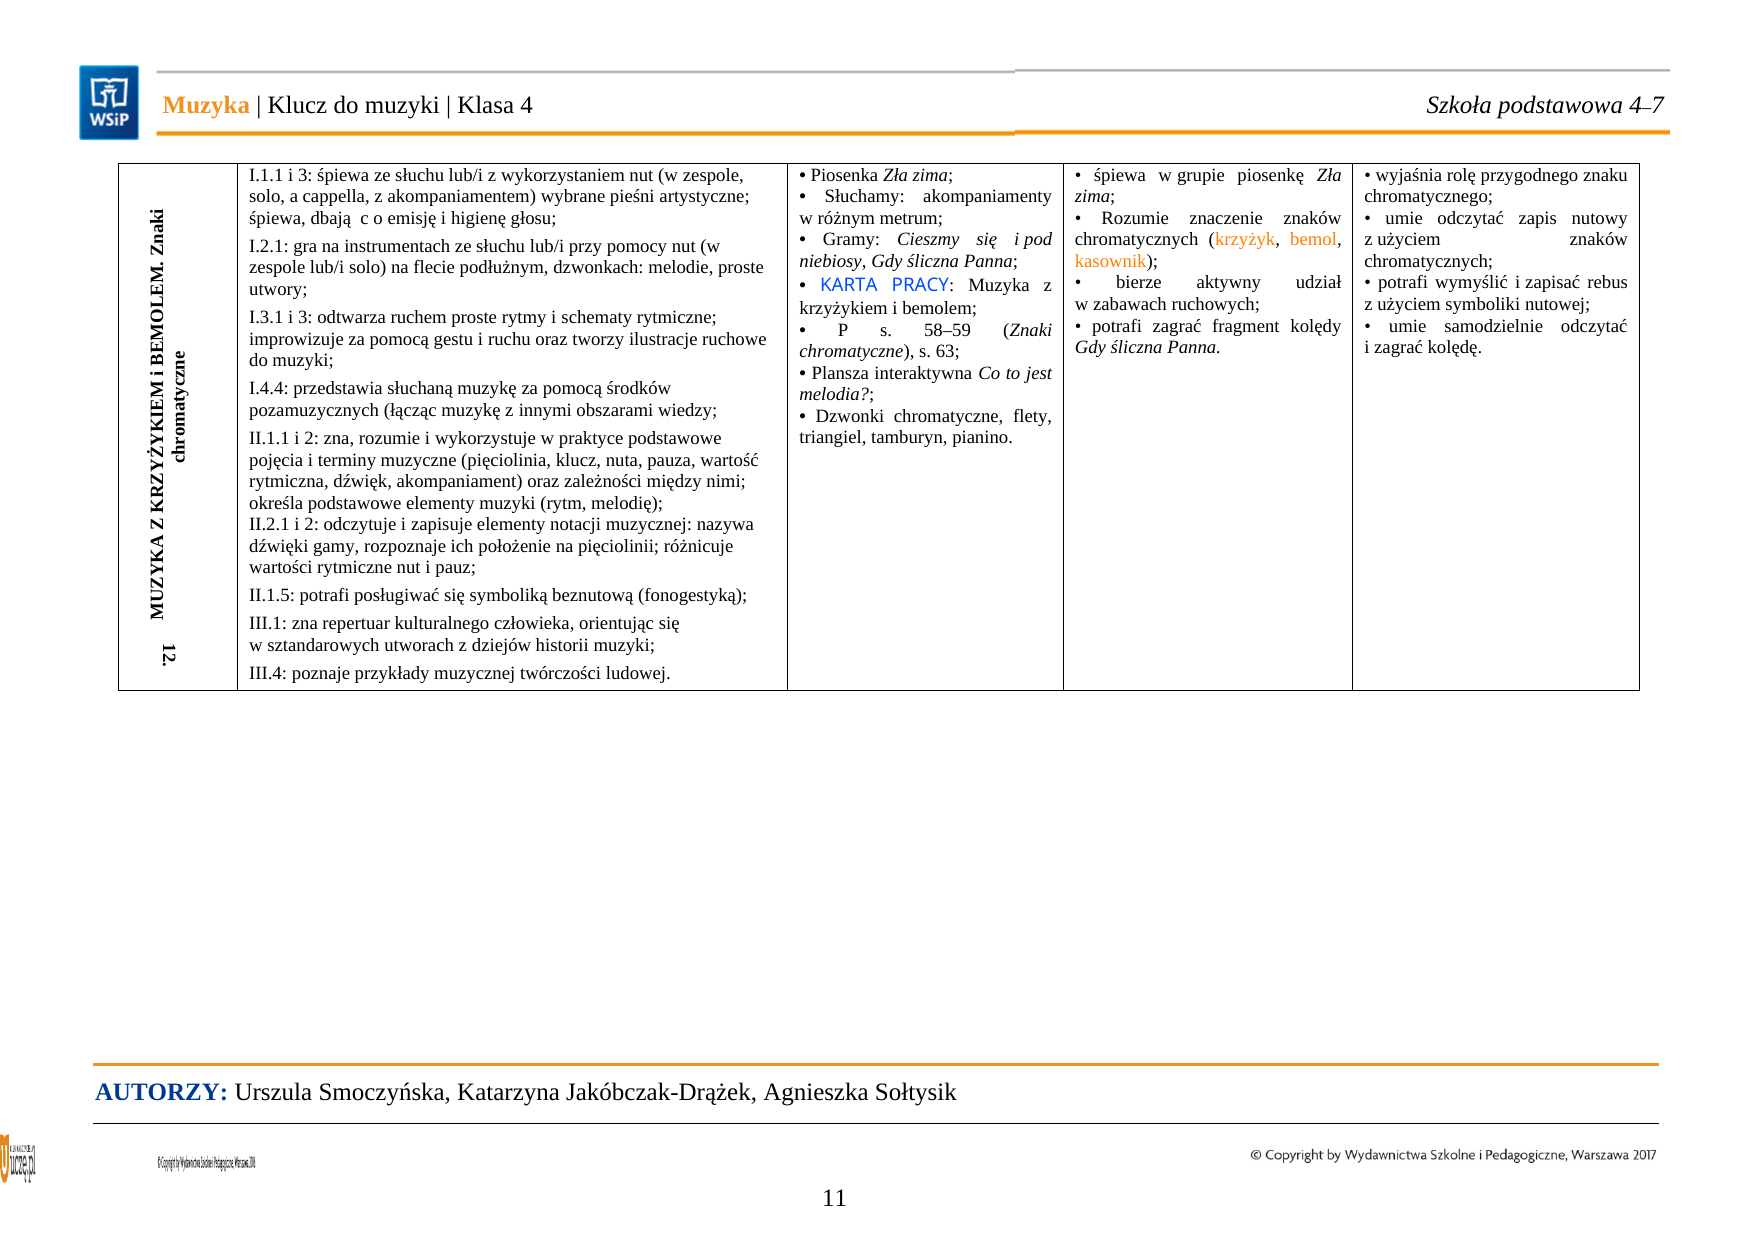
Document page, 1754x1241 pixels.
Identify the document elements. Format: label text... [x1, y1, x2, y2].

table_cell • śpiewa w grupie piosenkę Zła zima; • Rozumie znaczenie znaków chromatycznych (krzyżyk, bemol, kasownik); • bierze aktywny udział w zabawach ruchowych; • potrafi zagrać fragment kolędy Gdy śliczna Panna. [1064, 164, 1352, 690]
picture [1242, 1137, 1668, 1183]
table_cell • Piosenka Zła zima; • Słuchamy: akompaniamenty w różnym metrum; • Gramy: Cieszmy się i pod niebiosy, Gdy śliczna Panna; • KARTA PRACY: Muzyka z krzyżykiem i bemolem; • P s. 58–59 (Znaki chromatyczne), s. 63; • Plansza interaktywna Co to jest melodia?; • Dzwonki chromatyczne, flety, triangiel, tamburyn, pianino. [788, 164, 1063, 690]
picture [0, 6, 1671, 164]
table_cell MUZYKA Z KRZYŻYKIEM i BEMOLEM. Znaki chromatyczne [119, 164, 237, 690]
table_cell • wyjaśnia rolę przygodnego znaku chromatycznego; • umie odczytać zapis nutowy z użyciem znaków chromatycznych; • potrafi wymyślić i zapisać rebus z użyciem symboliki nutowej; • umie samodzielnie odczytać i zagrać kolędę. [1353, 164, 1639, 690]
table_cell I.1.1 i 3: śpiewa ze słuchu lub/i z wykorzystaniem nut (w zespole, solo, a cappella, z akompaniamentem) wybrane pieśni artystyczne; śpiewa, dbają c o emisję i higienę głosu; I.2.1: gra na instrumentach ze słuchu lub/i przy pomocy nut (w zespole lub/i solo) na flecie podłużnym, dzwonkach: melodie, proste utwory; I.3.1 i 3: odtwarza ruchem proste rytmy i schematy rytmiczne; improwizuje za pomocą gestu i ruchu oraz tworzy ilustracje ruchowe do muzyki; I.4.4: przedstawia słuchaną muzykę za pomocą środków pozamuzycznych (łącząc muzykę z innymi obszarami wiedzy; II.1.1 i 2: zna, rozumie i wykorzystuje w praktyce podstawowe pojęcia i terminy muzyczne (pięciolinia, klucz, nuta, pauza, wartość rytmiczna, dźwięk, akompaniament) oraz zależności między nimi; określa podstawowe elementy muzyki (rytm, melodię); II.2.1 i 2: odczytuje i zapisuje elementy notacji muzycznej: nazywa dźwięki gamy, rozpoznaje ich położenie na pięciolinii; różnicuje wartości rytmiczne nut i pauz; II.1.5: potrafi posługiwać się symboliką beznutową (fonogestyką); III.1: zna repertuar kulturalnego człowieka, orientując się w sztandarowych utworach z dziejów historii muzyki; III.4: poznaje przykłady muzycznej twórczości ludowej. [238, 164, 787, 690]
